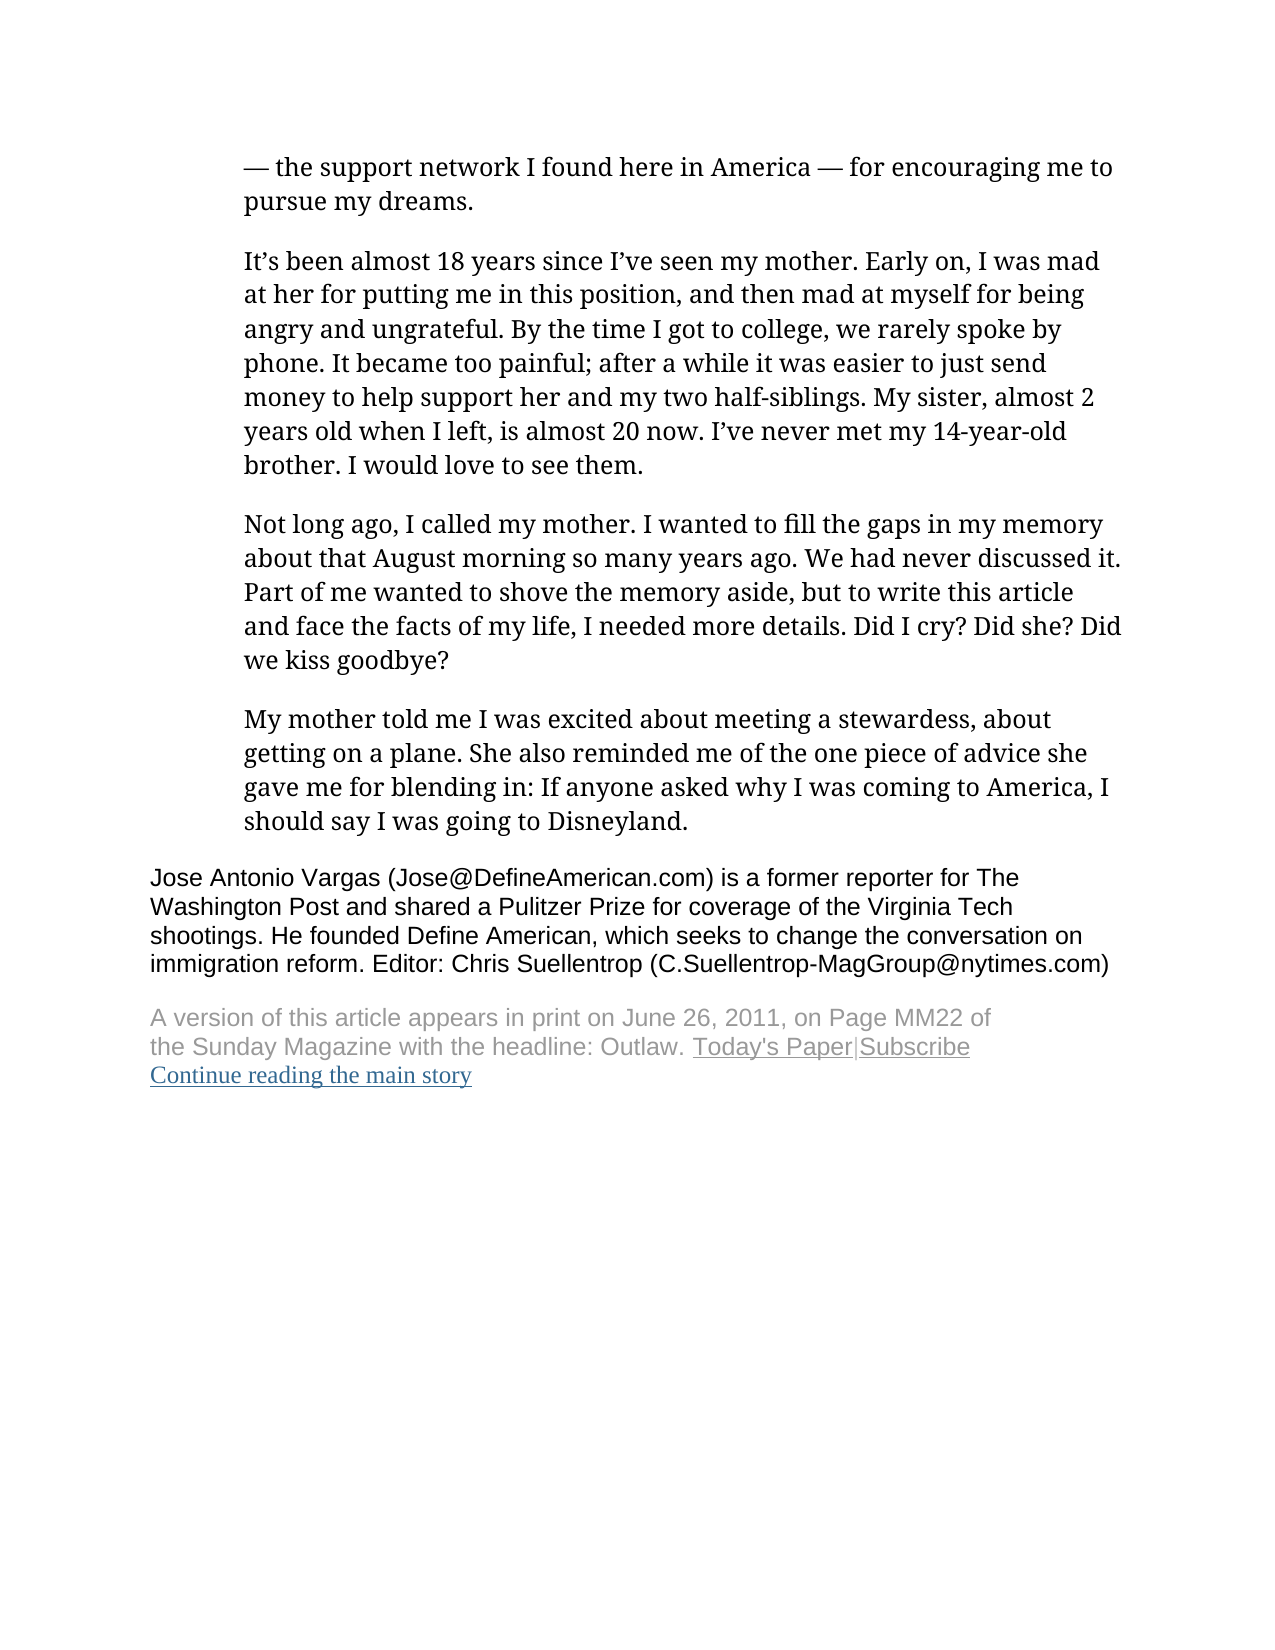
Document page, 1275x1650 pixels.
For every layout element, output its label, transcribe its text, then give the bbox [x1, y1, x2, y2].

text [244, 150, 1125, 218]
text My mother told me I was excited about meeting a stewardess, about getting on a plane. She also reminded me of the one piece of advice she gave me for blending in: If anyone asked why I was coming to America, I should say I was going to Disneyland. [244, 702, 1125, 838]
text Not long ago, I called my mother. I wanted to fill the gaps in my memory about that August morning so many years ago. We had never discussed it. Part of me wanted to shove the memory aside, but to write this article and face the facts of my life, I needed more details. Did I cry? Did she? Did we kiss goodbye? [244, 507, 1125, 677]
text A version of this article appears in print on June 26, 2011, on Page MM22 of the Sunday Magazine with the headline: Outlaw. Today's Paper|Subscribe [150, 1003, 1125, 1061]
text It’s been almost 18 years since I’ve seen my mother. Early on, I was mad at her for putting me in this position, and then mad at myself for being angry and ungrateful. By the time I got to college, we rarely spoke by phone. It became too painful; after a while it was easier to just send money to help support her and my two half-siblings. My sister, almost 2 years old when I left, is almost 20 now. I’ve never met my 14-year-old brother. I would love to see them. [244, 243, 1125, 482]
text Continue reading the main story [150, 1061, 1125, 1089]
text Jose Antonio Vargas (Jose@DefineAmerican.com) is a former reporter for The Washington Post and shared a Pulitzer Prize for coverage of the Virginia Tech shootings. He founded Define American, which seeks to change the conversation on immigration reform. Editor: Chris Suellentrop (C.Suellentrop-MagGroup@nytimes.com) [150, 863, 1125, 978]
